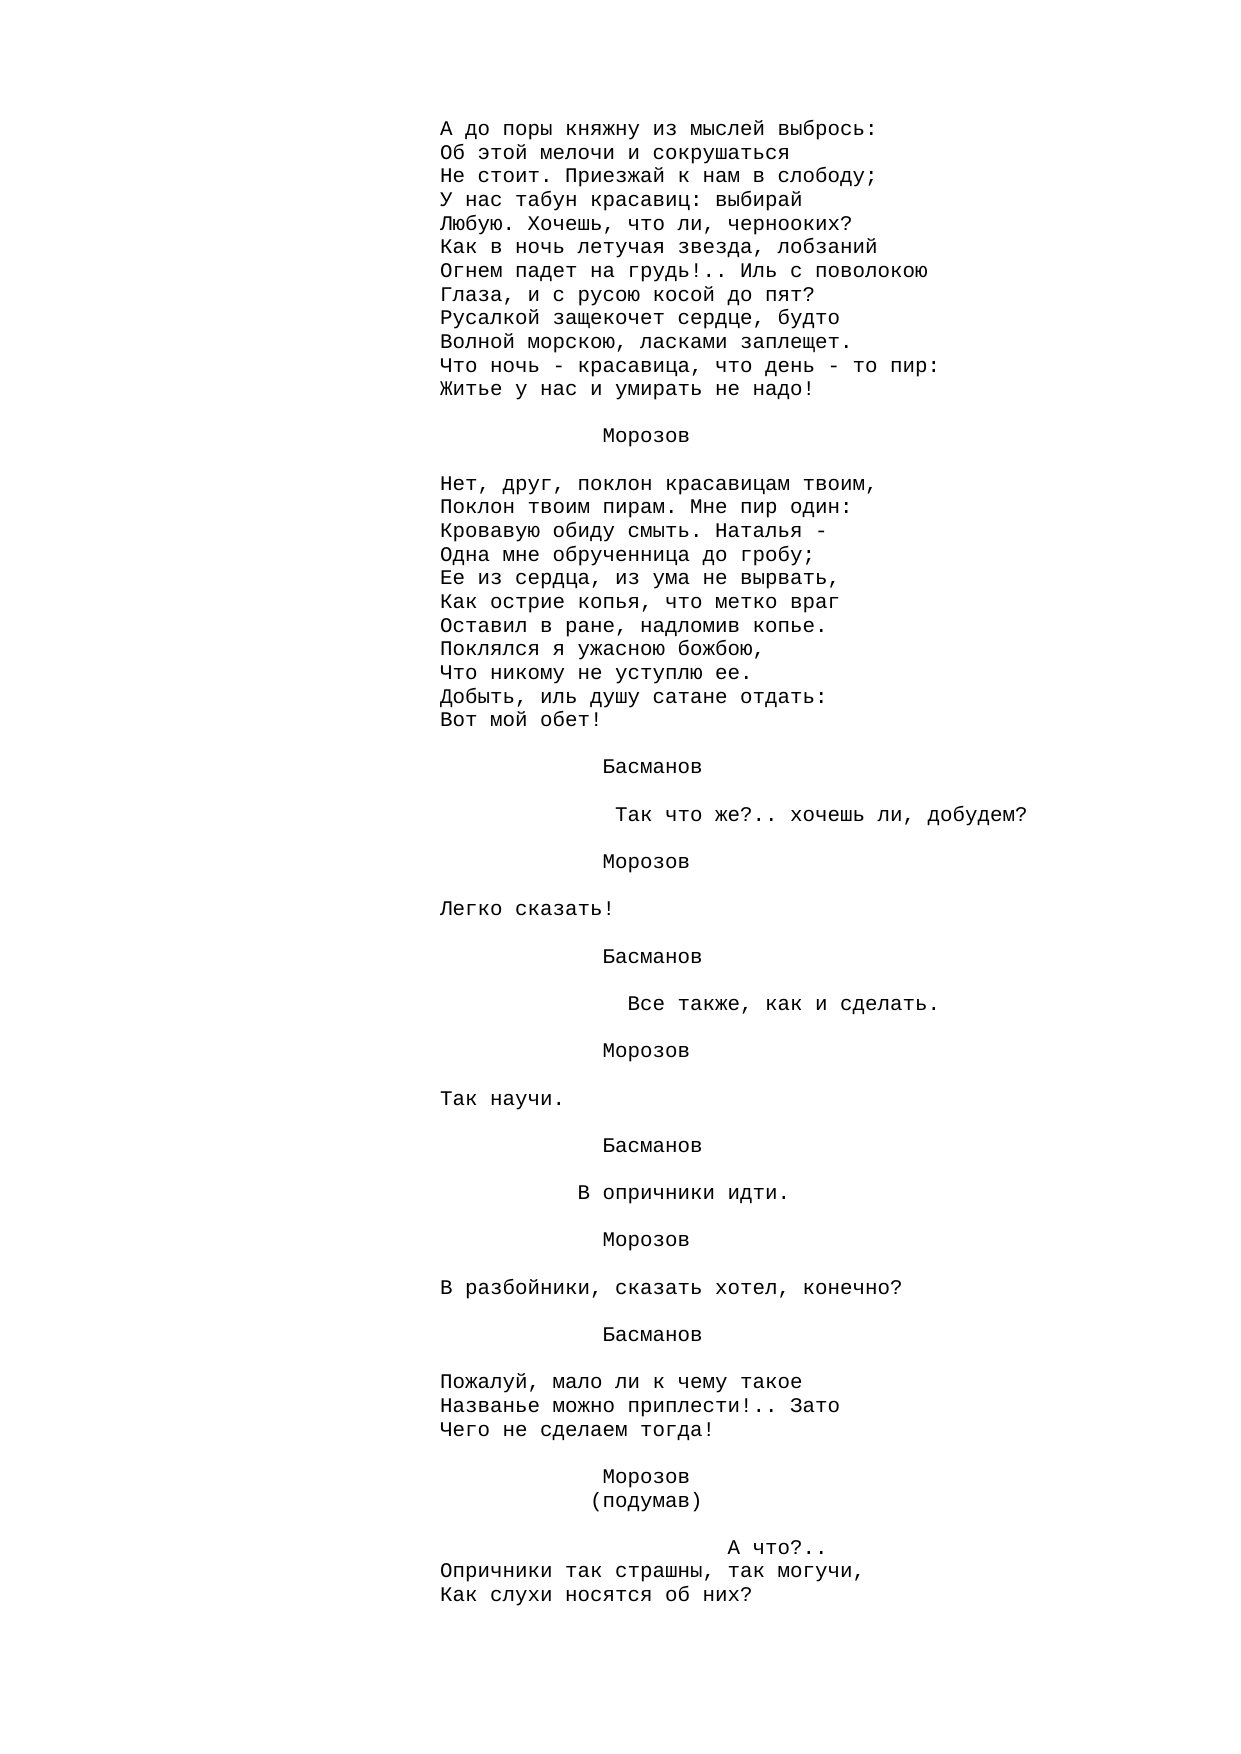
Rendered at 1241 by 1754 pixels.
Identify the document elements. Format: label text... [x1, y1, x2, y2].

text В опричники идти. [177, 1182, 1152, 1206]
text Так научи. [177, 1088, 1152, 1111]
text Морозов [177, 851, 1152, 875]
text Поклялся я ужасною божбою, [177, 638, 1152, 662]
text А до поры княжну из мыслей выбрось: [177, 118, 1152, 142]
text Волной морскою, ласками заплещет. [177, 331, 1152, 354]
text Русалкой защекочет сердце, будто [177, 307, 1152, 331]
text Легко сказать! [177, 898, 1152, 922]
text Поклон твоим пирам. Мне пир один: [177, 496, 1152, 520]
text Как острие копья, что метко враг [177, 591, 1152, 615]
text Об этой мелочи и сокрушаться [177, 142, 1152, 165]
text Житье у нас и умирать не надо! [177, 378, 1152, 402]
text Ее из сердца, из ума не вырвать, [177, 567, 1152, 591]
text Оставил в ране, надломив копье. [177, 615, 1152, 638]
text А что?.. [177, 1537, 1152, 1561]
text Басманов [177, 1135, 1152, 1158]
text (подумав) [177, 1489, 1152, 1513]
text В разбойники, сказать хотел, конечно? [177, 1277, 1152, 1300]
text Басманов [177, 946, 1152, 969]
text Чего не сделаем тогда! [177, 1419, 1152, 1442]
text Так что же?.. хочешь ли, добудем? [177, 804, 1152, 827]
text Басманов [177, 1324, 1152, 1348]
text Как в ночь летучая звезда, лобзаний [177, 236, 1152, 260]
text Как слухи носятся об них? [177, 1584, 1152, 1608]
text Добыть, иль душу сатане отдать: [177, 686, 1152, 709]
text Глаза, и с русою косой до пят? [177, 284, 1152, 307]
text У нас табун красавиц: выбирай [177, 189, 1152, 213]
text Морозов [177, 1229, 1152, 1253]
text Все также, как и сделать. [177, 993, 1152, 1017]
text Басманов [177, 757, 1152, 780]
text Огнем падет на грудь!.. Иль с поволокою [177, 260, 1152, 284]
text Кровавую обиду смыть. Наталья - [177, 520, 1152, 544]
text Названье можно приплести!.. Зато [177, 1395, 1152, 1419]
text Пожалуй, мало ли к чему такое [177, 1371, 1152, 1395]
text Не стоит. Приезжай к нам в слободу; [177, 165, 1152, 189]
text Морозов [177, 1466, 1152, 1489]
text Что ночь - красавица, что день - то пир: [177, 354, 1152, 378]
text Опричники так страшны, так могучи, [177, 1561, 1152, 1584]
text Морозов [177, 1040, 1152, 1064]
text Вот мой обет! [177, 709, 1152, 733]
text Любую. Хочешь, что ли, чернооких? [177, 213, 1152, 236]
text Морозов [177, 426, 1152, 449]
text Одна мне обрученница до гробу; [177, 544, 1152, 567]
text Что никому не уступлю ее. [177, 662, 1152, 686]
text Нет, друг, поклон красавицам твоим, [177, 473, 1152, 496]
